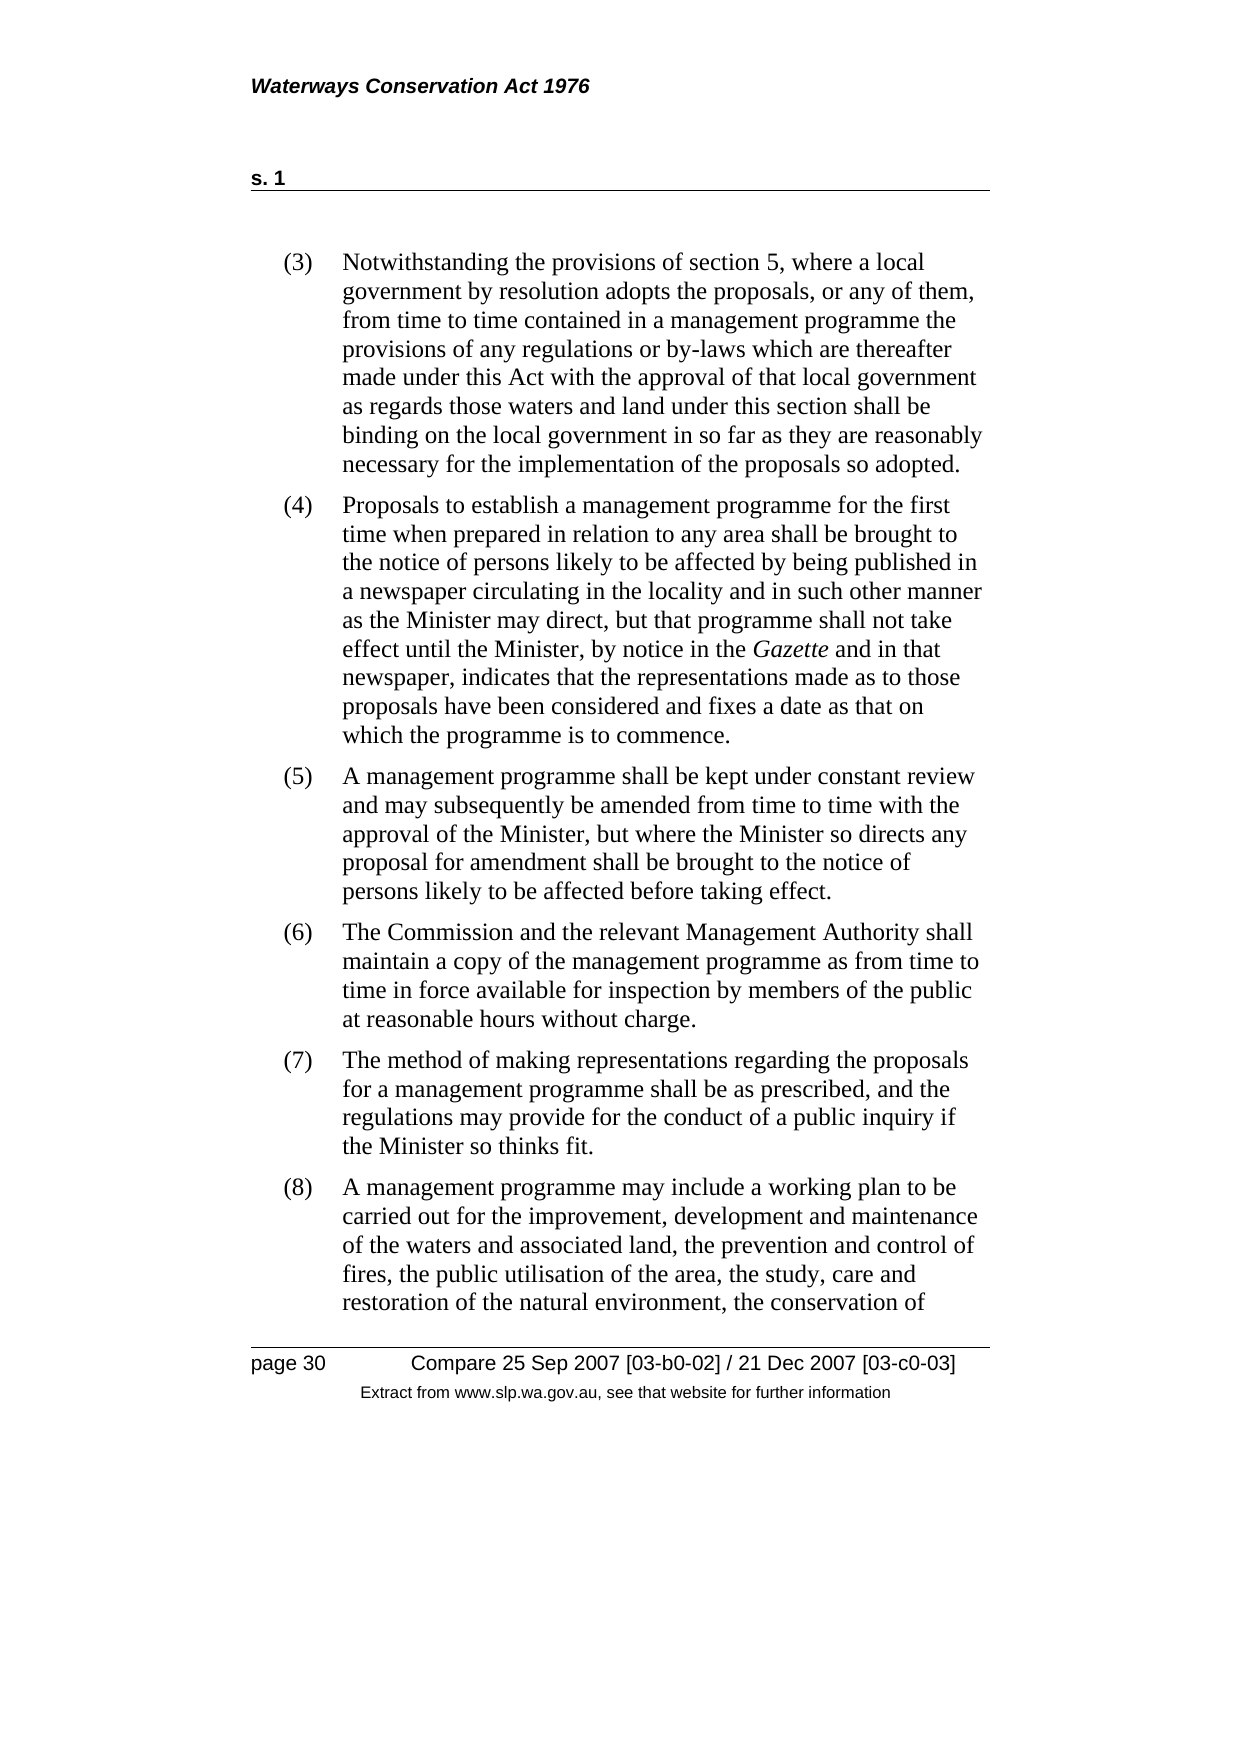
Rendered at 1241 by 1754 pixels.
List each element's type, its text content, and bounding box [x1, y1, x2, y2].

text (4) Proposals to establish a management programme for the first time when prepared in relation to any area shall be brought to the notice of persons likely to be affected by being published in a newspaper circulating in the locality and in such other manner as the Minister may direct, but that programme shall not take effect until the Minister, by notice in the Gazette and in that newspaper, indicates that the representations made as to those proposals have been considered and fixes a date as that on which the programme is to commence. [251, 490, 990, 749]
text (7) The method of making representations regarding the proposals for a management programme shall be as prescribed, and the regulations may provide for the conduct of a public inquiry if the Minister so thinks fit. [251, 1045, 990, 1160]
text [251, 1172, 990, 1316]
text (3) Notwithstanding the provisions of section 5, where a local government by resolution adopts the proposals, or any of them, from time to time contained in a management programme the provisions of any regulations or by-laws which are thereafter made under this Act with the approval of that local government as regards those waters and land under this section shall be binding on the local government in so far as they are reasonably necessary for the implementation of the proposals so adopted. [251, 247, 990, 477]
text (5) A management programme shall be kept under constant review and may subsequently be amended from time to time with the approval of the Minister, but where the Minister so directs any proposal for amendment shall be brought to the notice of persons likely to be affected before taking effect. [251, 761, 990, 905]
text (6) The Commission and the relevant Management Authority shall maintain a copy of the management programme as from time to time in force available for inspection by members of the public at reasonable hours without charge. [251, 917, 990, 1032]
